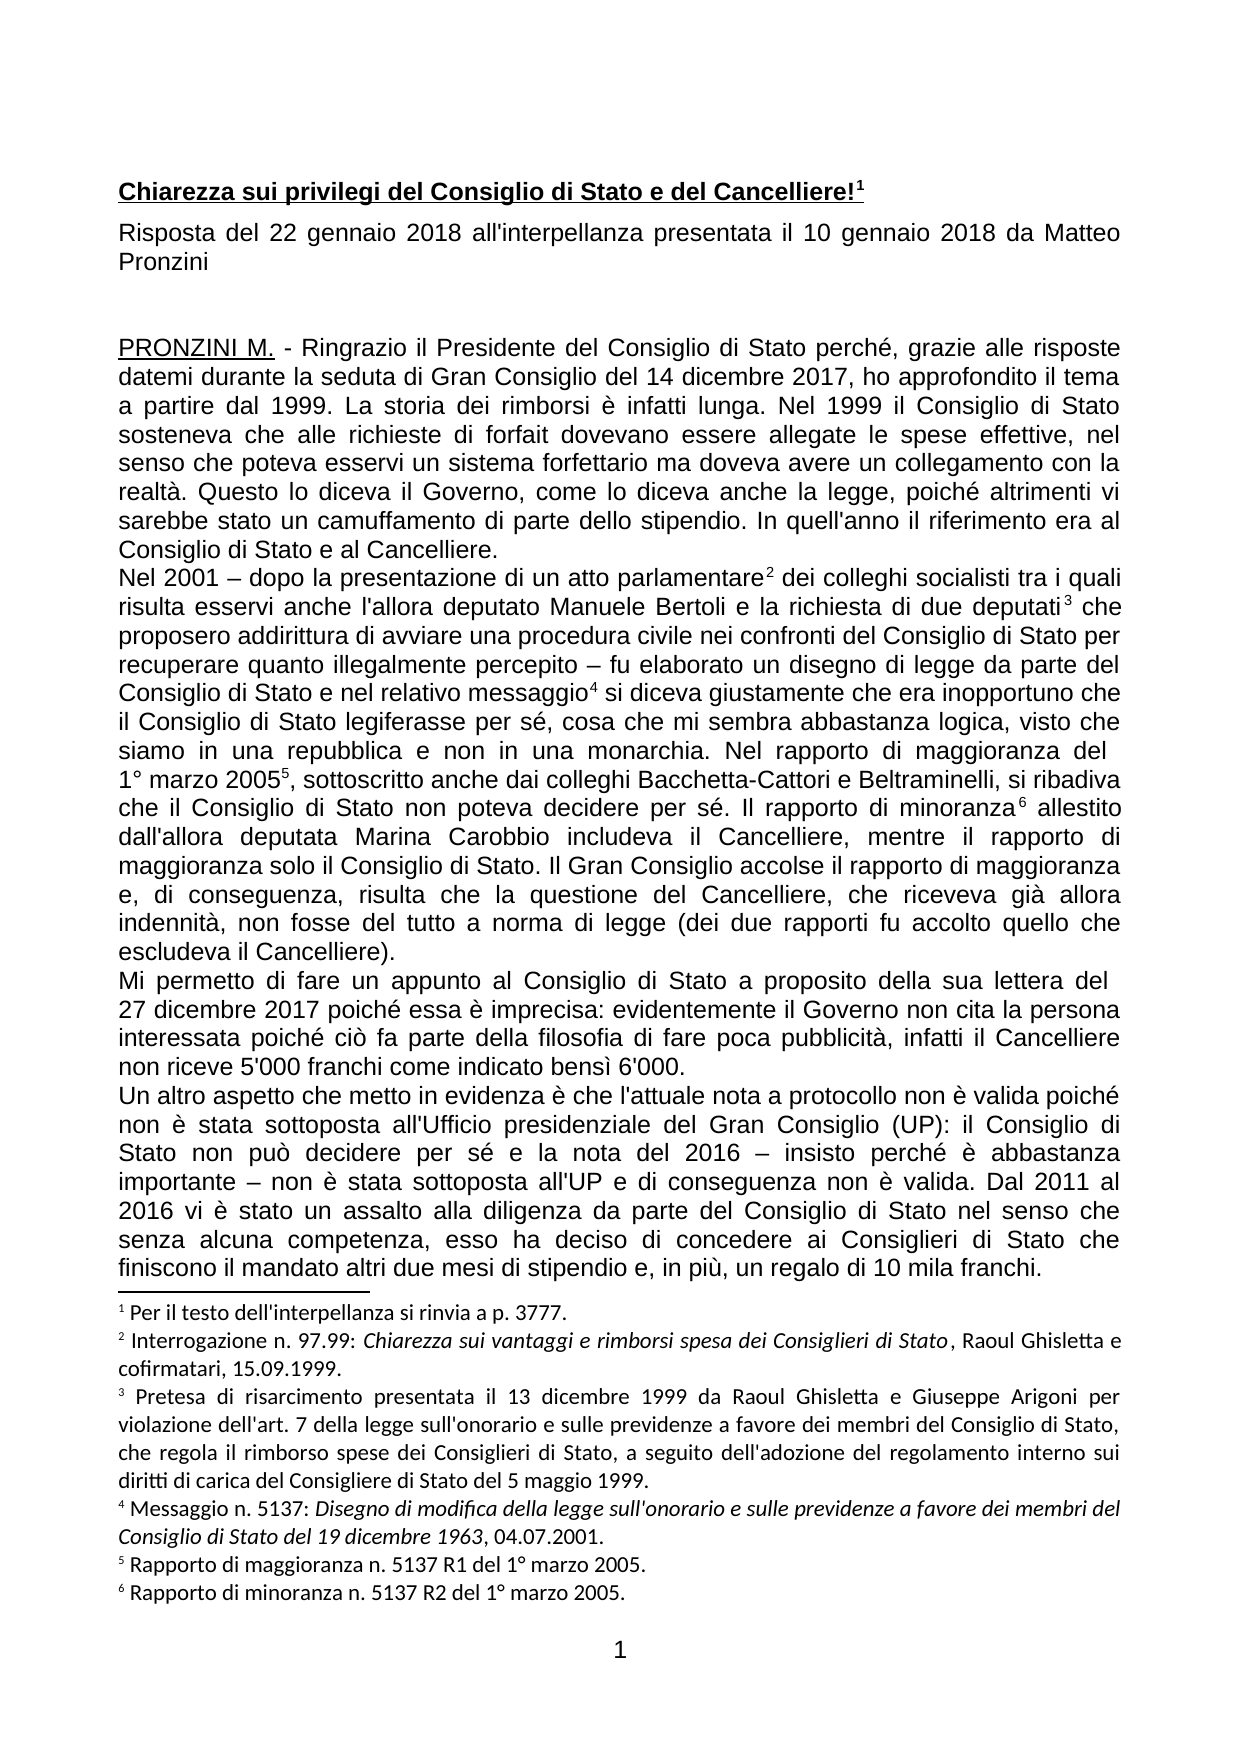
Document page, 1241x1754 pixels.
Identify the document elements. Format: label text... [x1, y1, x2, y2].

text Risposta del 22 gennaio 2018 all'interpellanza presentata il 10 gennaio 2018 da Matteo Pronzini [118, 218, 1122, 276]
text Nel 2001 – dopo la presentazione di un atto parlamentare dei colleghi socialisti tra i quali risulta esservi anche l'allora deputato Manuele Bertoli e la richiesta di due deputati che proposero addirittura di avviare una procedura civile nei confronti del Consiglio di Stato per recuperare quanto illegalmente percepito – fu elaborato un disegno di legge da parte del Consiglio di Stato e nel relativo messaggio si diceva giustamente che era inopportuno che il Consiglio di Stato legiferasse per sé, cosa che mi sembra abbastanza logica, visto che siamo in una repubblica e non in una monarchia. Nel rapporto di maggioranza del 1° marzo 2005, sottoscritto anche dai colleghi Bacchetta-Cattori e Beltraminelli, si ribadiva che il Consiglio di Stato non poteva decidere per sé. Il rapporto di minoranza allestito dall'allora deputata Marina Carobbio includeva il Cancelliere, mentre il rapporto di maggioranza solo il Consiglio di Stato. Il Gran Consiglio accolse il rapporto di maggioranza e, di conseguenza, risulta che la questione del Cancelliere, che riceveva già allora indennità, non fosse del tutto a norma di legge (dei due rapporti fu accolto quello che escludeva il Cancelliere). [118, 563, 1122, 966]
text Chiarezza sui privilegi del Consiglio di Stato e del Cancelliere! [118, 177, 1122, 206]
text Mi permetto di fare un appunto al Consiglio di Stato a proposito della sua lettera del 27 dicembre 2017 poiché essa è imprecisa: evidentemente il Governo non cita la persona interessata poiché ciò fa parte della filosofia di fare poca pubblicità, infatti il Cancelliere non riceve 5'000 franchi come indicato bensì 6'000. [118, 966, 1122, 1081]
text PRONZINI M. - Ringrazio il Presidente del Consiglio di Stato perché, grazie alle risposte datemi durante la seduta di Gran Consiglio del 14 dicembre 2017, ho approfondito il tema a partire dal 1999. La storia dei rimborsi è infatti lunga. Nel 1999 il Consiglio di Stato sosteneva che alle richieste di forfait dovevano essere allegate le spese effettive, nel senso che poteva esservi un sistema forfettario ma doveva avere un collegamento con la realtà. Questo lo diceva il Governo, come lo diceva anche la legge, poiché altrimenti vi sarebbe stato un camuffamento di parte dello stipendio. In quell'anno il riferimento era al Consiglio di Stato e al Cancelliere. [118, 333, 1122, 563]
text Un altro aspetto che metto in evidenza è che l'attuale nota a protocollo non è valida poiché non è stata sottoposta all'Ufficio presidenziale del Gran Consiglio (UP): il Consiglio di Stato non può decidere per sé e la nota del 2016 – insisto perché è abbastanza importante – non è stata sottoposta all'UP e di conseguenza non è valida. Dal 2011 al 2016 vi è stato un assalto alla diligenza da parte del Consiglio di Stato nel senso che senza alcuna competenza, esso ha deciso di concedere ai Consiglieri di Stato che finiscono il mandato altri due mesi di stipendio e, in più, un regalo di 10 mila franchi. [118, 1081, 1122, 1282]
